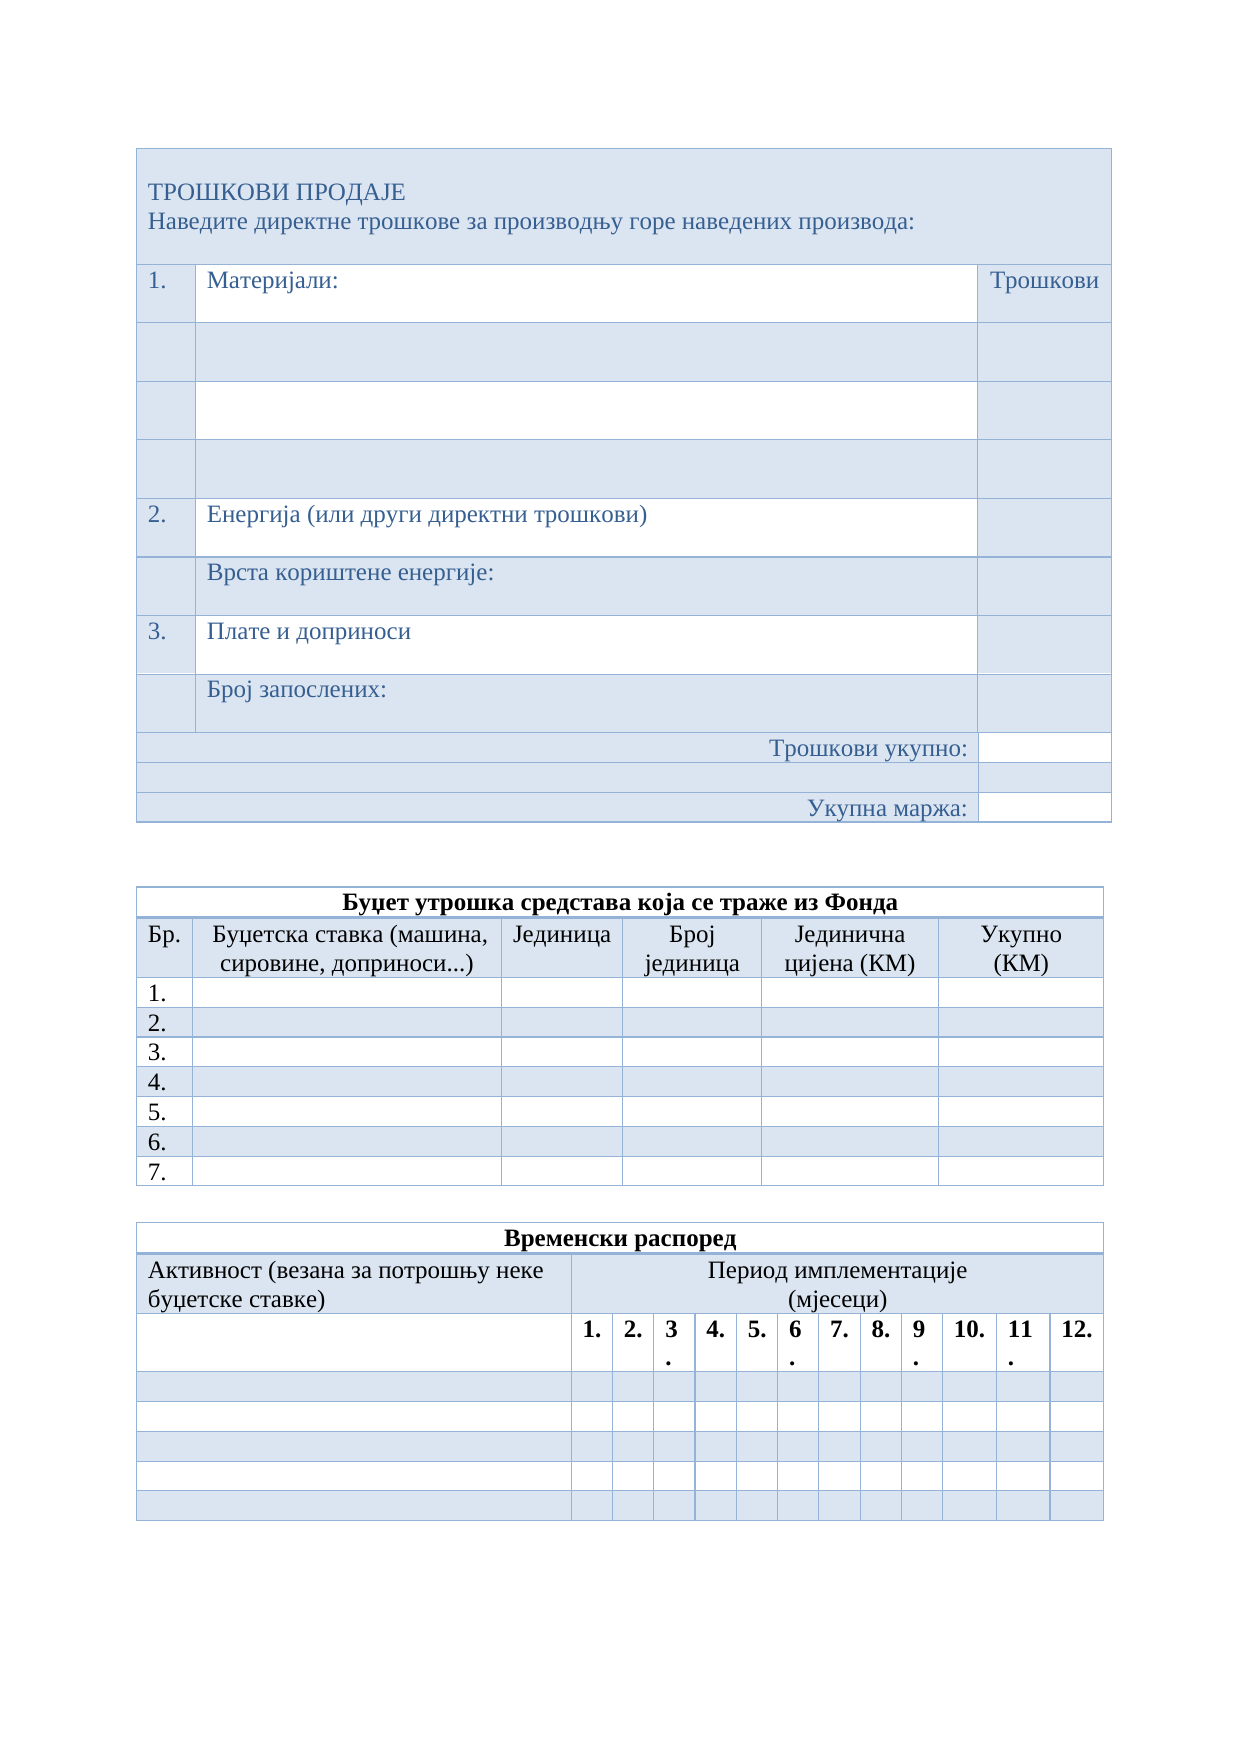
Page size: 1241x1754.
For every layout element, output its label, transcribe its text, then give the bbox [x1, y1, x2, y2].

table_cell [819, 1402, 860, 1431]
table_cell 8. [861, 1314, 901, 1371]
table_cell [196, 323, 977, 381]
table_cell 3. [137, 616, 195, 673]
table_cell [613, 1462, 653, 1490]
table_cell 2. [137, 1008, 192, 1036]
table_cell [819, 1432, 860, 1461]
table_cell [737, 1432, 777, 1461]
table_cell [193, 1157, 501, 1185]
table_cell 6. [137, 1127, 192, 1156]
table_cell [193, 1038, 501, 1066]
table_cell [502, 1157, 622, 1185]
table_cell 3. [654, 1314, 694, 1371]
table_cell [762, 1038, 938, 1066]
table_cell [193, 1097, 501, 1126]
table_cell [902, 1432, 942, 1461]
table_cell [943, 1462, 996, 1490]
table_cell [978, 440, 1111, 498]
table_cell [623, 1097, 761, 1126]
table_cell [762, 1097, 938, 1126]
table_cell [502, 978, 622, 1007]
table_cell [613, 1491, 653, 1520]
table_cell [137, 1372, 571, 1401]
table_cell [137, 1491, 571, 1520]
table_cell 1. [137, 265, 195, 322]
table_cell [137, 558, 195, 615]
table_cell Број запослених: [196, 675, 977, 732]
table_cell 5. [137, 1097, 192, 1126]
table_cell [696, 1402, 736, 1431]
table_cell Јединица [502, 919, 622, 977]
table_cell 4. [696, 1314, 736, 1371]
table_cell [778, 1432, 818, 1461]
table_cell [778, 1402, 818, 1431]
table_cell [737, 1372, 777, 1401]
table_cell [696, 1462, 736, 1490]
table_cell 11. [997, 1314, 1049, 1371]
table_cell [978, 499, 1111, 556]
table_cell [137, 1462, 571, 1490]
table_cell [623, 1067, 761, 1096]
table_cell 5. [737, 1314, 777, 1371]
table_cell [654, 1462, 694, 1490]
table_cell [696, 1432, 736, 1461]
table_cell [997, 1491, 1049, 1520]
table_cell [623, 1038, 761, 1066]
table_cell [778, 1491, 818, 1520]
table_cell [572, 1462, 612, 1490]
table_cell Трошкови укупно: [137, 733, 978, 762]
table_cell [696, 1372, 736, 1401]
table_cell [572, 1491, 612, 1520]
table_cell [861, 1462, 901, 1490]
table_cell [572, 1372, 612, 1401]
table_cell [502, 1008, 622, 1036]
table_cell [613, 1432, 653, 1461]
table_cell Активност (везана за потрошњу неке буџетске ставке) [137, 1255, 571, 1313]
table_cell Трошкови [978, 265, 1111, 322]
table_cell [861, 1432, 901, 1461]
table_cell 7. [819, 1314, 860, 1371]
table_cell Плате и доприноси [196, 616, 977, 673]
table_cell [193, 1067, 501, 1096]
table_cell [137, 382, 195, 439]
table_cell 2. [613, 1314, 653, 1371]
table_header Буџет утрошка средстава која се траже из Фонда [137, 888, 1103, 916]
table_cell Укупно (КМ) [939, 919, 1103, 977]
table_cell 1. [137, 978, 192, 1007]
table_cell 6. [778, 1314, 818, 1371]
table_cell 4. [137, 1067, 192, 1096]
table_cell [572, 1432, 612, 1461]
table_cell 1. [572, 1314, 612, 1371]
table_cell [137, 1432, 571, 1461]
table_cell [978, 558, 1111, 615]
table_cell [997, 1402, 1049, 1431]
table_cell 10. [943, 1314, 996, 1371]
table_cell [778, 1462, 818, 1490]
table_cell [654, 1432, 694, 1461]
table_cell [902, 1372, 942, 1401]
table_cell [196, 440, 977, 498]
table_cell 9. [902, 1314, 942, 1371]
table_cell [943, 1372, 996, 1401]
table_cell [939, 1127, 1103, 1156]
table_cell Период имплементације (мјесеци) [572, 1255, 1103, 1313]
table_cell [502, 1127, 622, 1156]
table_cell [978, 323, 1111, 381]
table_cell [572, 1402, 612, 1431]
table_cell [939, 1038, 1103, 1066]
table_cell Буџетска ставка (машина, сировине, доприноси...) [193, 919, 501, 977]
table_cell [978, 382, 1111, 439]
table_cell [623, 978, 761, 1007]
table_cell [819, 1372, 860, 1401]
table_cell [193, 1127, 501, 1156]
table_cell [861, 1402, 901, 1431]
table_cell [943, 1491, 996, 1520]
table_cell [819, 1462, 860, 1490]
table_cell Материјали: [196, 265, 977, 322]
table_cell 3. [137, 1038, 192, 1066]
table_cell [762, 1127, 938, 1156]
table_cell [939, 1008, 1103, 1036]
table_cell [137, 1402, 571, 1431]
table_cell [939, 1067, 1103, 1096]
table_cell [978, 616, 1111, 673]
table_cell [762, 1008, 938, 1036]
table_cell [979, 733, 1111, 762]
table_cell [1051, 1372, 1103, 1401]
table_cell Врста кориштене енергије: [196, 558, 977, 615]
table_cell [696, 1491, 736, 1520]
table_cell [137, 1314, 571, 1371]
table_header Временски распоред [137, 1223, 1103, 1252]
table_cell [997, 1462, 1049, 1490]
table_cell [196, 382, 977, 439]
table_cell [502, 1097, 622, 1126]
table_cell [979, 763, 1111, 792]
table_cell [861, 1491, 901, 1520]
table_cell [939, 1157, 1103, 1185]
table_cell Јединична цијена (КМ) [762, 919, 938, 977]
table_cell [819, 1491, 860, 1520]
table_cell [623, 1127, 761, 1156]
table_cell [939, 978, 1103, 1007]
table_cell [997, 1432, 1049, 1461]
table_cell [613, 1402, 653, 1431]
table_cell [137, 675, 195, 732]
table_cell [979, 793, 1111, 821]
table_cell [737, 1491, 777, 1520]
table_cell [1051, 1491, 1103, 1520]
table_cell [902, 1462, 942, 1490]
table_cell [997, 1372, 1049, 1401]
table_cell [737, 1462, 777, 1490]
table_cell Укупна маржа: [137, 793, 978, 821]
table_cell [861, 1372, 901, 1401]
table_cell [623, 1157, 761, 1185]
table_cell [762, 978, 938, 1007]
table_cell [902, 1491, 942, 1520]
table_cell [943, 1432, 996, 1461]
table_cell [978, 675, 1111, 732]
table_cell [623, 1008, 761, 1036]
table_cell [943, 1402, 996, 1431]
table_cell [902, 1402, 942, 1431]
table_cell [654, 1491, 694, 1520]
table_cell [613, 1372, 653, 1401]
table_cell [654, 1402, 694, 1431]
table_cell Енергија (или други директни трошкови) [196, 499, 977, 556]
table_cell [762, 1157, 938, 1185]
table_cell 2. [137, 499, 195, 556]
table_cell [502, 1067, 622, 1096]
table_cell [193, 1008, 501, 1036]
table_cell [778, 1372, 818, 1401]
table_cell [137, 763, 978, 792]
table_cell [137, 323, 195, 381]
table_cell [1051, 1432, 1103, 1461]
table_cell [654, 1372, 694, 1401]
table_cell [193, 978, 501, 1007]
table_cell [1051, 1462, 1103, 1490]
table_cell [762, 1067, 938, 1096]
table_cell [502, 1038, 622, 1066]
table_cell Број јединица [623, 919, 761, 977]
table_cell Бр. [137, 919, 192, 977]
table_cell [137, 440, 195, 498]
table_cell [737, 1402, 777, 1431]
table_cell [1051, 1402, 1103, 1431]
table_cell 12. [1051, 1314, 1103, 1371]
table_cell [939, 1097, 1103, 1126]
table_cell ТРОШКОВИ ПРОДАЈЕ Наведите директне трошкове за производњу горе наведених производа: [137, 149, 1111, 264]
table_cell 7. [137, 1157, 192, 1185]
